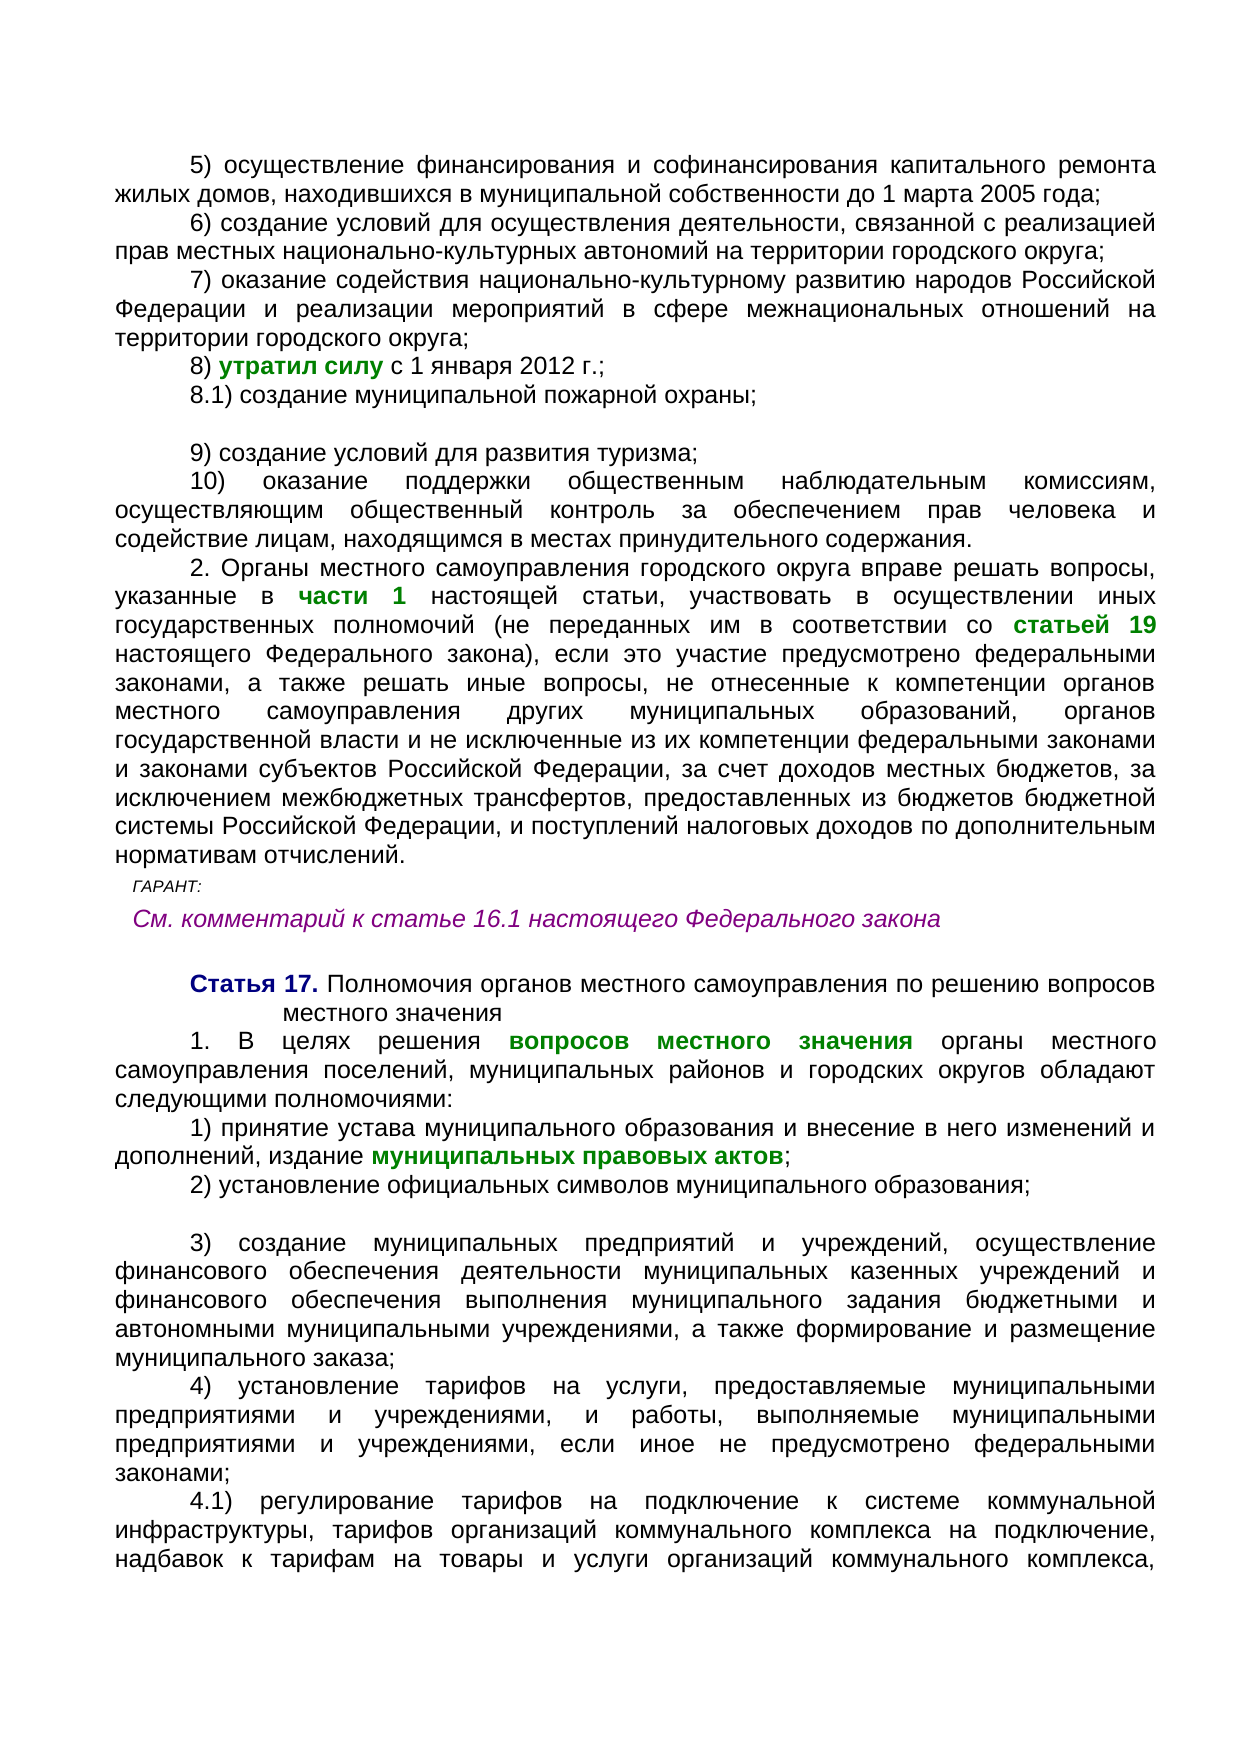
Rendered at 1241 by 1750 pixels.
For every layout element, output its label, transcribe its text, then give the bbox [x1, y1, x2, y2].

text Статья 17. Полномочия органов местного самоуправления по решению вопросов местного значения [189, 969, 1157, 1026]
text 3) создание муниципальных предприятий и учреждений, осуществление финансового обеспечения деятельности муниципальных казенных учреждений и финансового обеспечения выполнения муниципального задания бюджетными и автономными муниципальными учреждениями, а также формирование и размещение муниципального заказа; [114, 1228, 1157, 1371]
text См. комментарий к статье 16.1 настоящего Федерального закона [132, 903, 1157, 932]
text ГАРАНТ: [132, 877, 1157, 896]
text 1. В целях решения вопросов местного значения органы местного самоуправления поселений, муниципальных районов и городских округов обладают следующими полномочиями: [114, 1026, 1157, 1113]
text 9) создание условий для развития туризма; [114, 437, 1157, 466]
text 10) оказание поддержки общественным наблюдательным комиссиям, осуществляющим общественный контроль за обеспечением прав человека и содействие лицам, находящимся в местах принудительного содержания. [114, 466, 1157, 552]
text 8.1) создание муниципальной пожарной охраны; [114, 380, 1157, 409]
text 6) создание условий для осуществления деятельности, связанной с реализацией прав местных национально-культурных автономий на территории городского округа; [114, 207, 1157, 265]
text 8) утратил силу с 1 января 2012 г.; [114, 351, 1157, 380]
text 2) установление официальных символов муниципального образования; [114, 1170, 1157, 1199]
text 1) принятие устава муниципального образования и внесение в него изменений и дополнений, издание муниципальных правовых актов; [114, 1113, 1157, 1170]
text 2. Органы местного самоуправления городского округа вправе решать вопросы, указанные в части 1 настоящей статьи, участвовать в осуществлении иных государственных полномочий (не переданных им в соответствии со статьей 19 настоящего Федерального закона), если это участие предусмотрено федеральными законами, а также решать иные вопросы, не отнесенные к компетенции органов местного самоуправления других муниципальных образований, органов государственной власти и не исключенные из их компетенции федеральными законами и законами субъектов Российской Федерации, за счет доходов местных бюджетов, за исключением межбюджетных трансфертов, предоставленных из бюджетов бюджетной системы Российской Федерации, и поступлений налоговых доходов по дополнительным нормативам отчислений. [114, 552, 1157, 869]
text 5) осуществление финансирования и софинансирования капитального ремонта жилых домов, находившихся в муниципальной собственности до 1 марта 2005 года; [114, 150, 1157, 207]
text 4) установление тарифов на услуги, предоставляемые муниципальными предприятиями и учреждениями, и работы, выполняемые муниципальными предприятиями и учреждениями, если иное не предусмотрено федеральными законами; [114, 1371, 1157, 1486]
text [114, 1486, 1157, 1573]
text 7) оказание содействия национально-культурному развитию народов Российской Федерации и реализации мероприятий в сфере межнациональных отношений на территории городского округа; [114, 265, 1157, 351]
